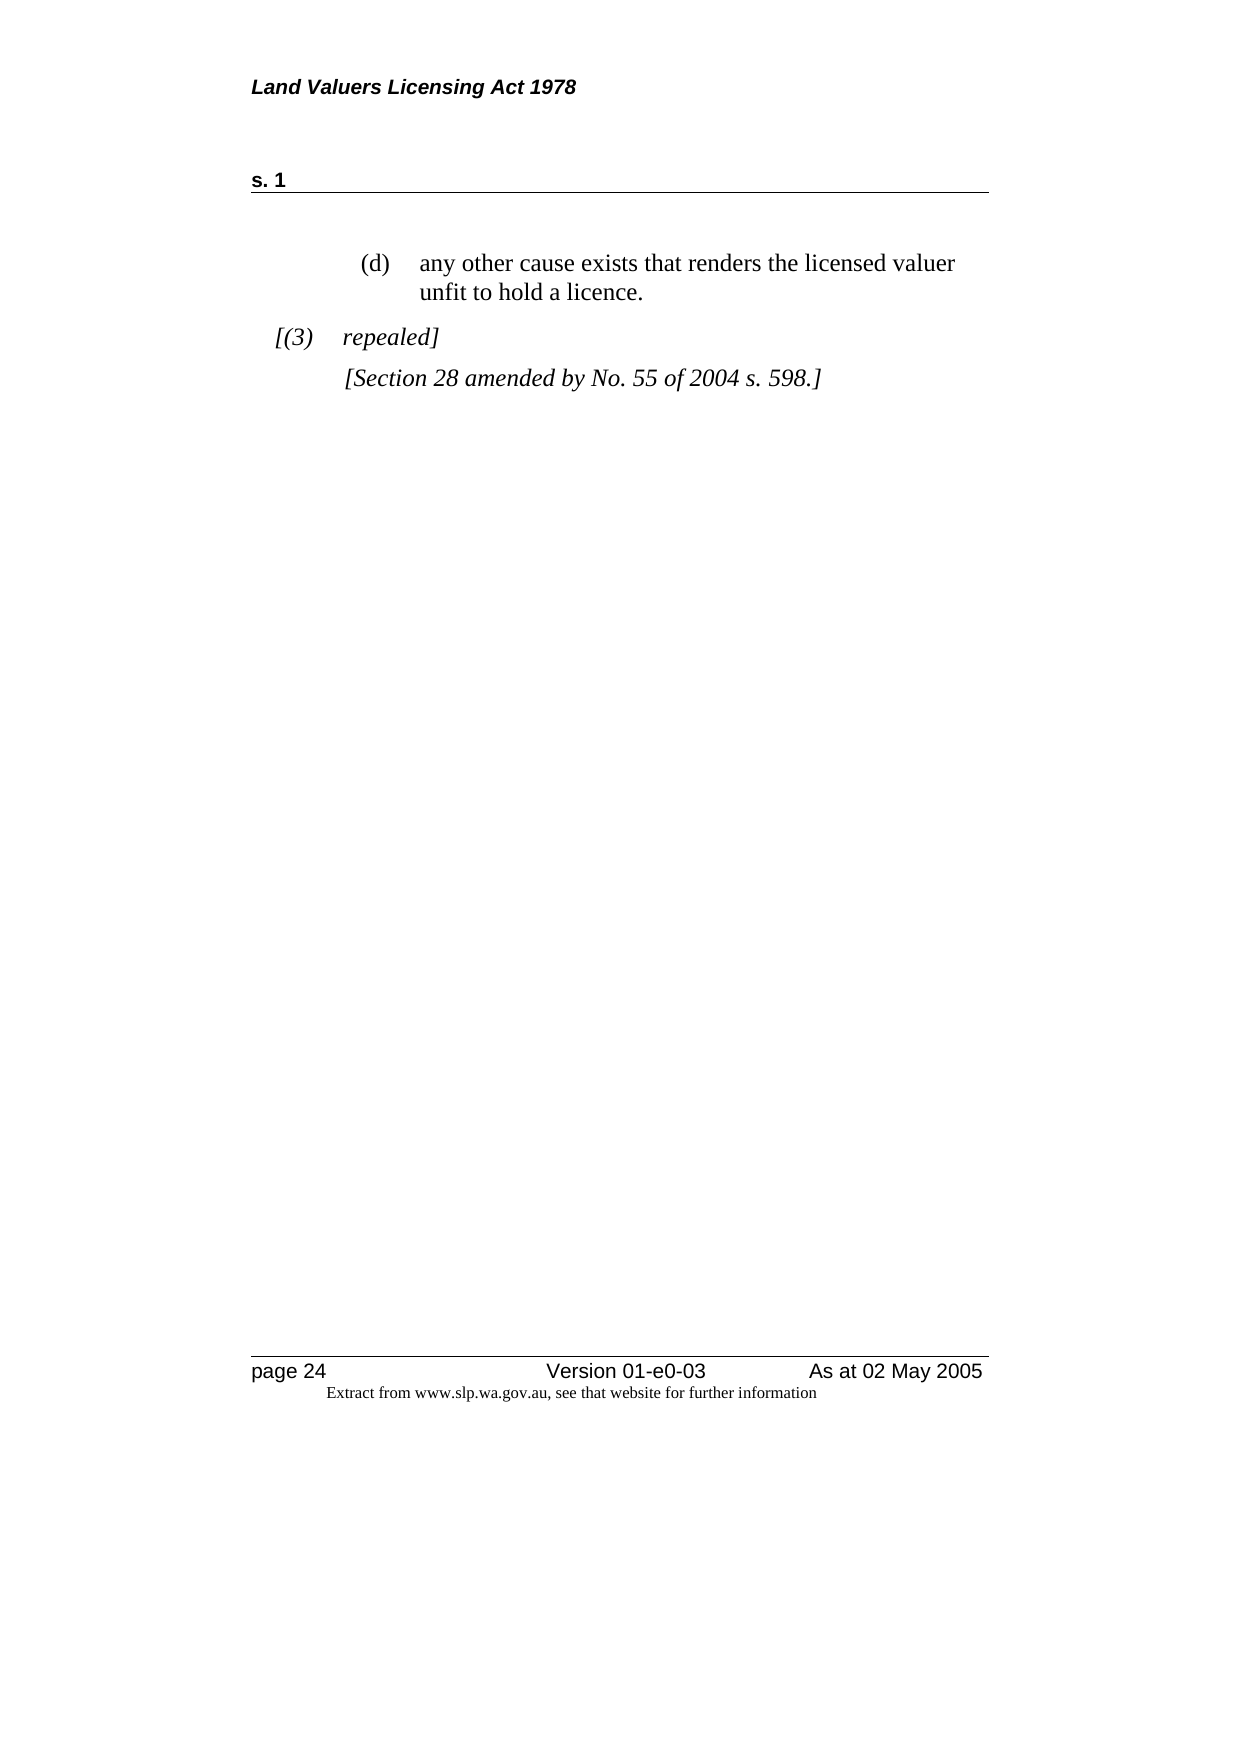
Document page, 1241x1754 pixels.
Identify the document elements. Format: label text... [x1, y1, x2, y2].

text [Section 28 amended by No. 55 of 2004 s. 598.] [251, 363, 989, 392]
text [(3) repealed] [251, 322, 989, 351]
text (d) any other cause exists that renders the licensed valuer unfit to hold a licence. [251, 248, 989, 306]
